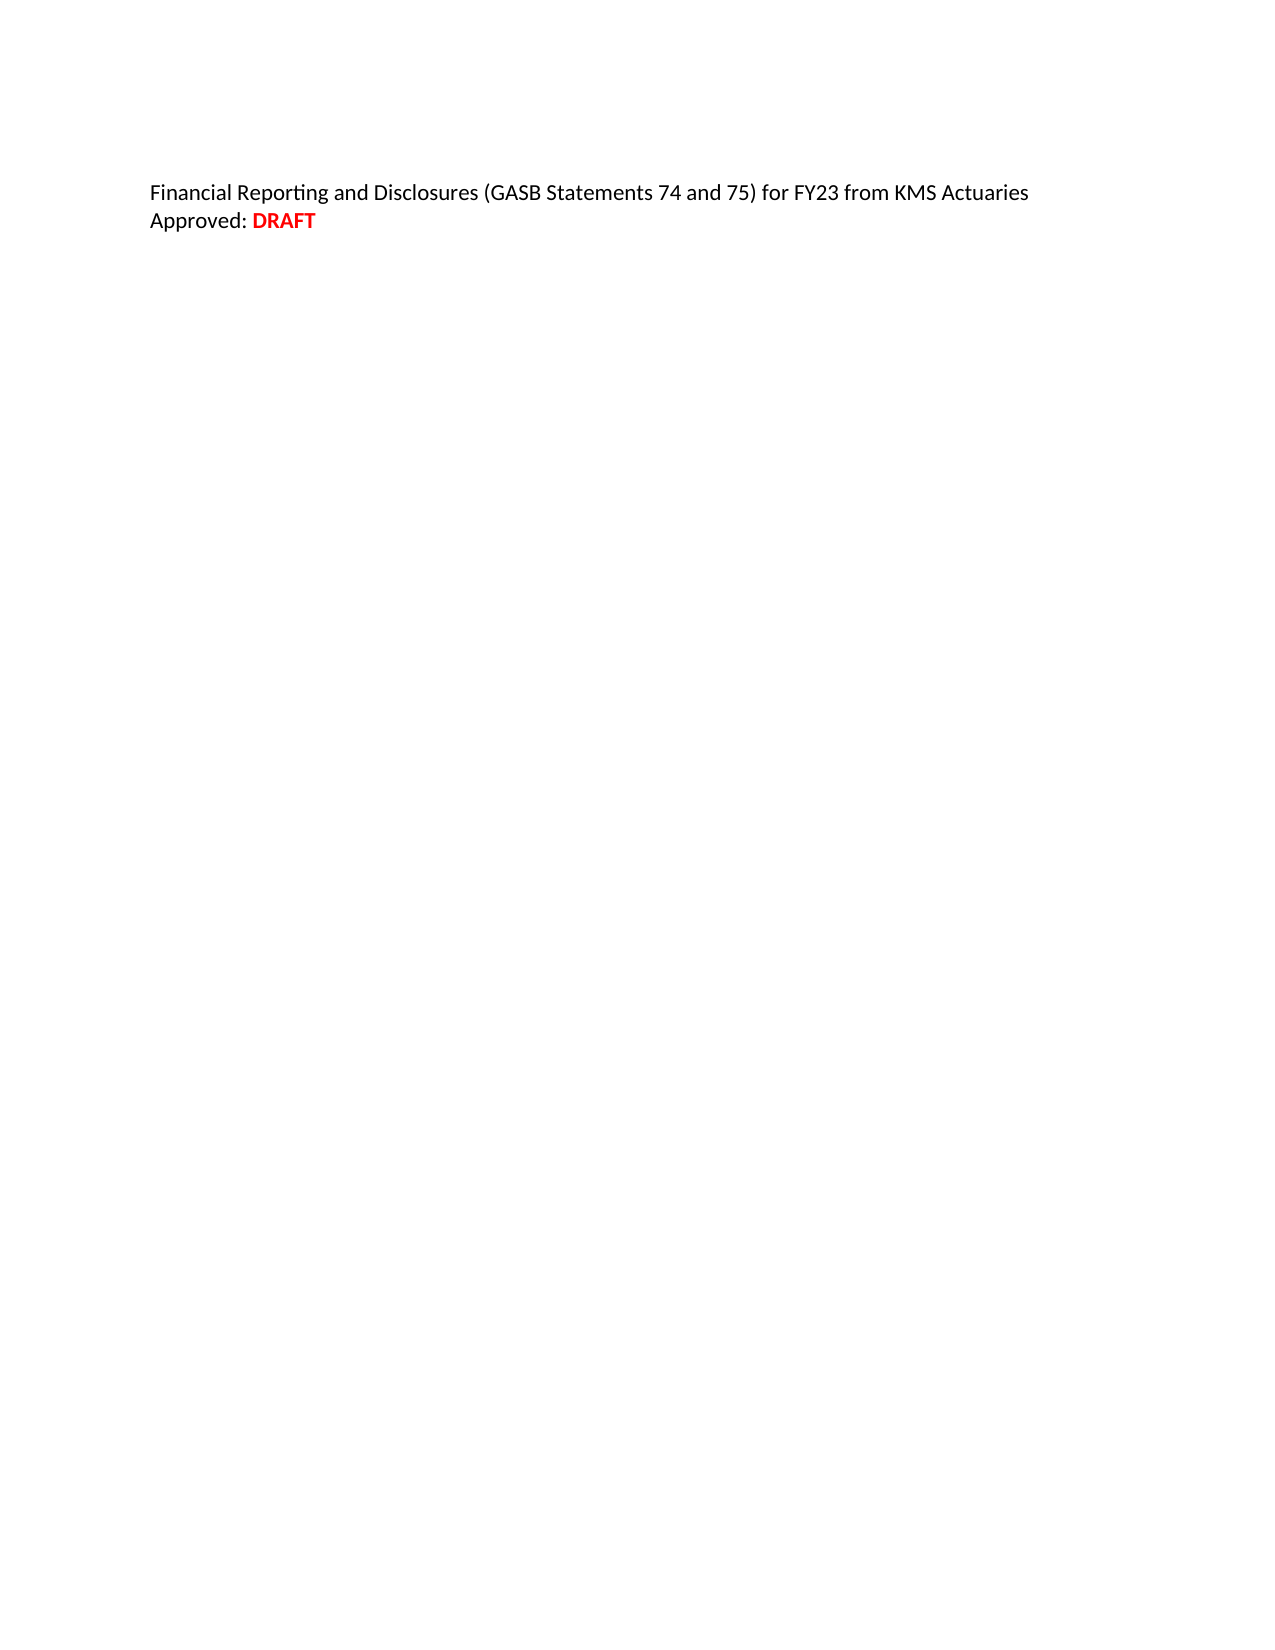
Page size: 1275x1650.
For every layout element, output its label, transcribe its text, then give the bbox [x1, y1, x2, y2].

text Approved: DRAFT [150, 206, 1125, 234]
text Financial Reporting and Disclosures (GASB Statements 74 and 75) for FY23 from KMS Actuaries [150, 178, 1125, 206]
